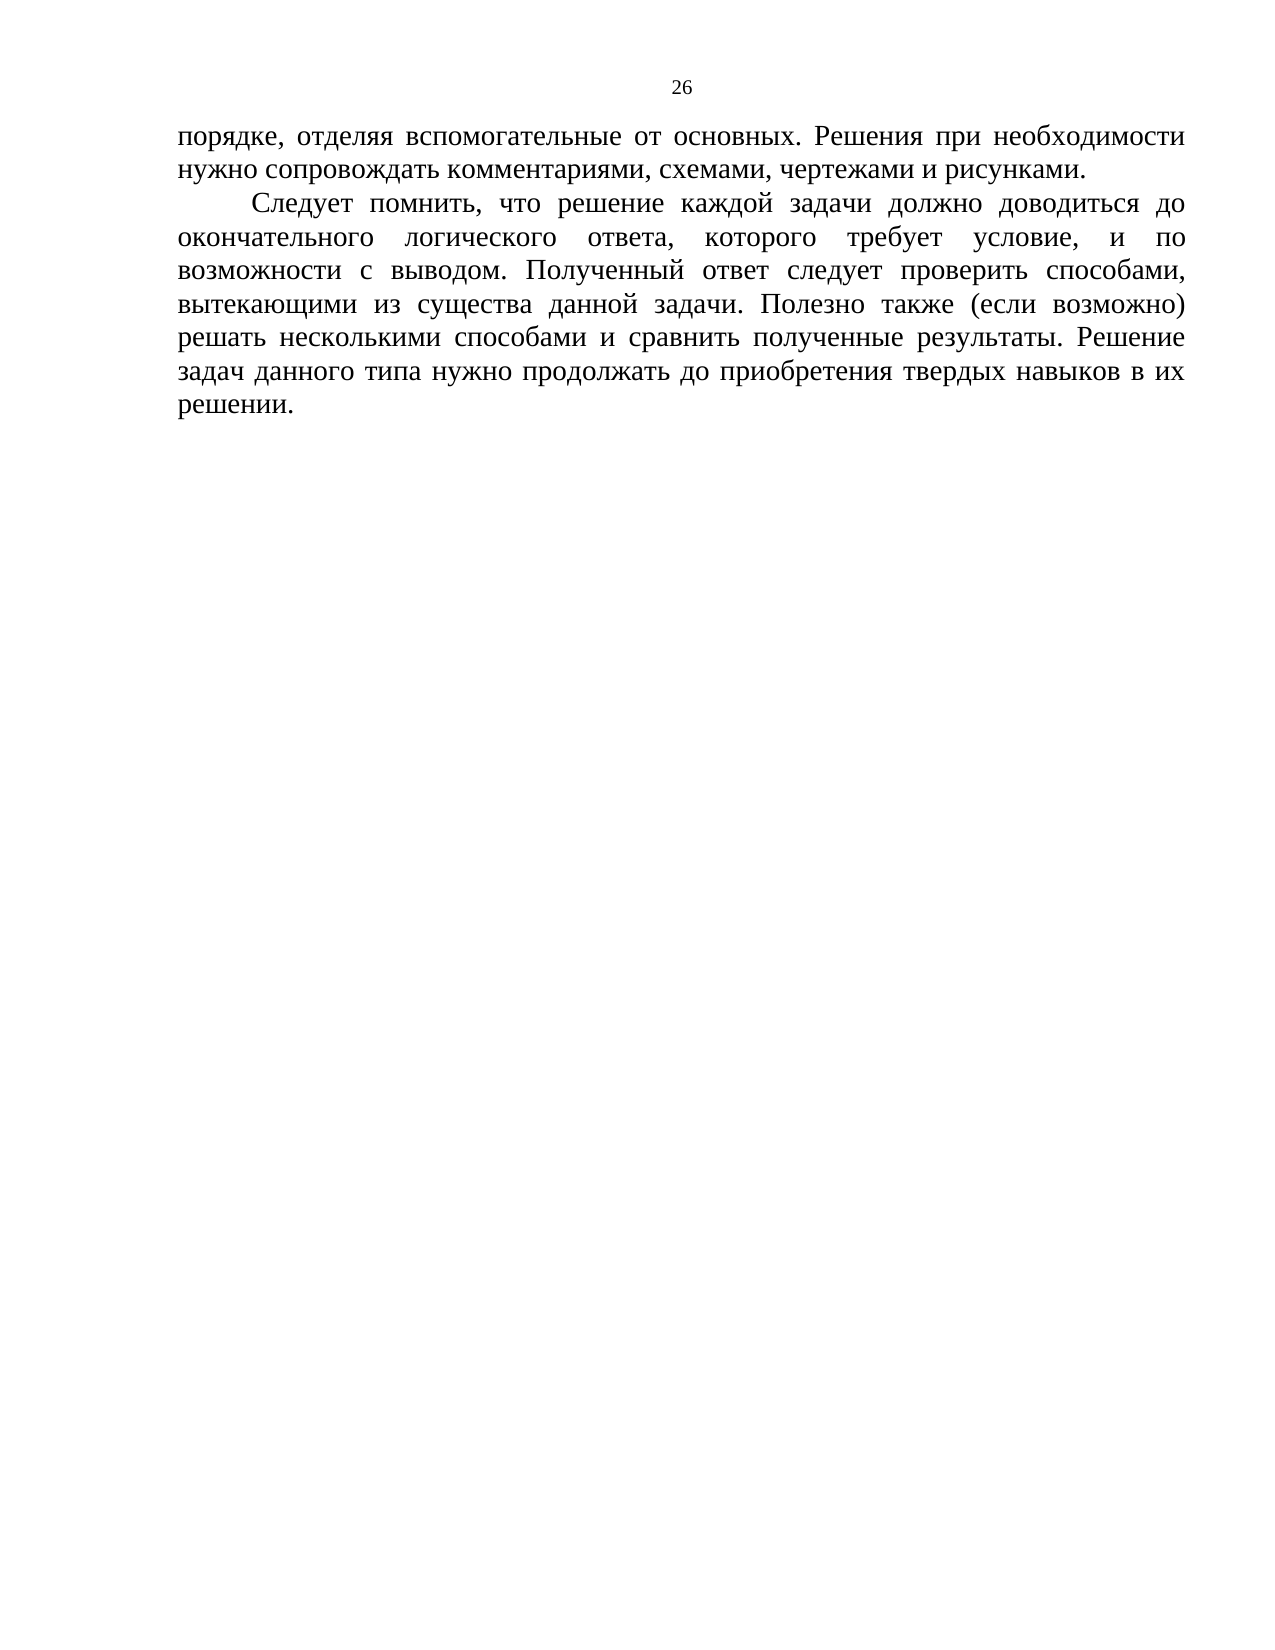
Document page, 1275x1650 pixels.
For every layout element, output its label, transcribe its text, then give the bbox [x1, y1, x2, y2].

text Следует помнить, что решение каждой задачи должно доводиться до окончательного логического ответа, которого требует условие, и по возможности с выводом. Полученный ответ следует проверить способами, вытекающими из существа данной задачи. Полезно также (если возможно) решать несколькими способами и сравнить полученные результаты. Решение задач данного типа нужно продолжать до приобретения твердых навыков в их решении. [177, 185, 1186, 420]
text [177, 118, 1186, 185]
